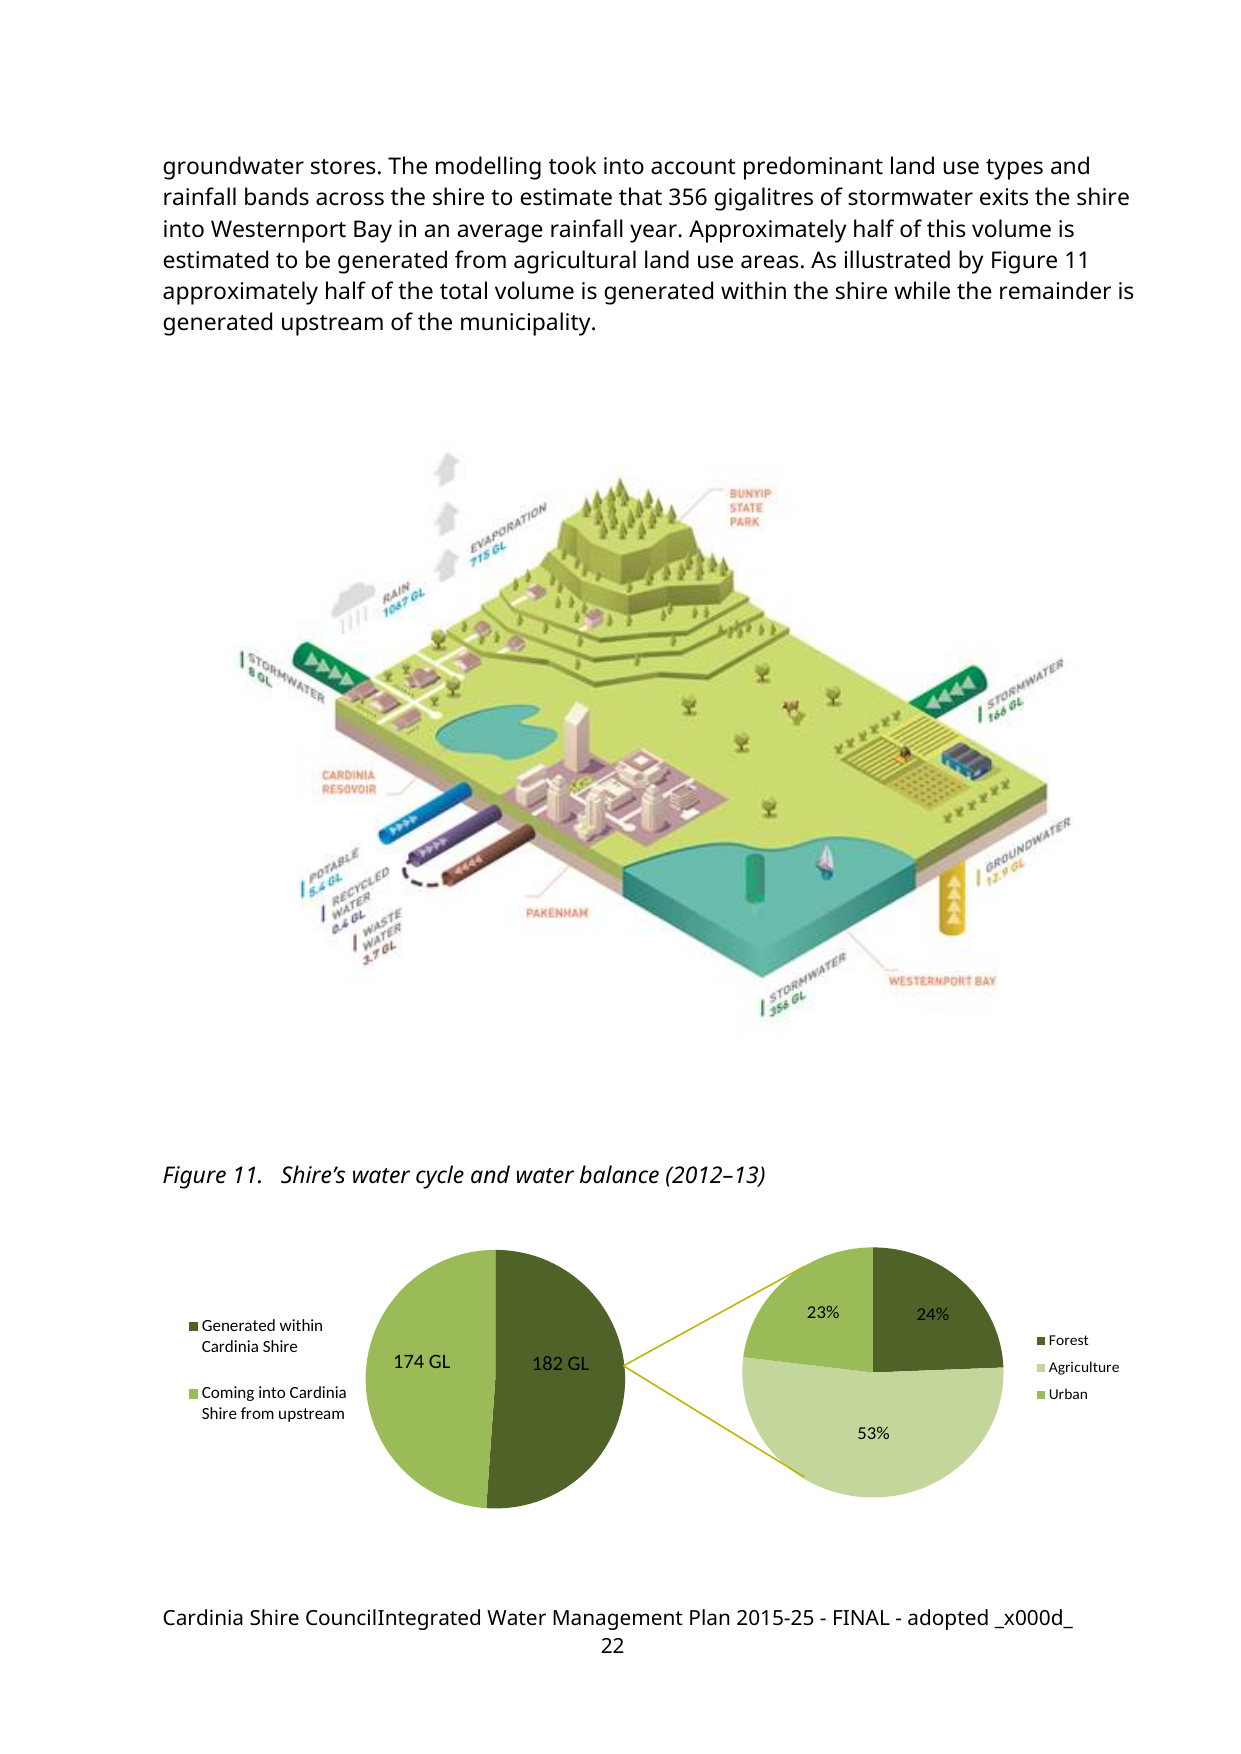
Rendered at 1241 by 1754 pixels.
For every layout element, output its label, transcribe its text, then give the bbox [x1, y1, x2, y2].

subtitle Shire’s water cycle and water balance (2012–13) [162, 1159, 1137, 1191]
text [162, 150, 1137, 337]
picture [195, 362, 1105, 1135]
